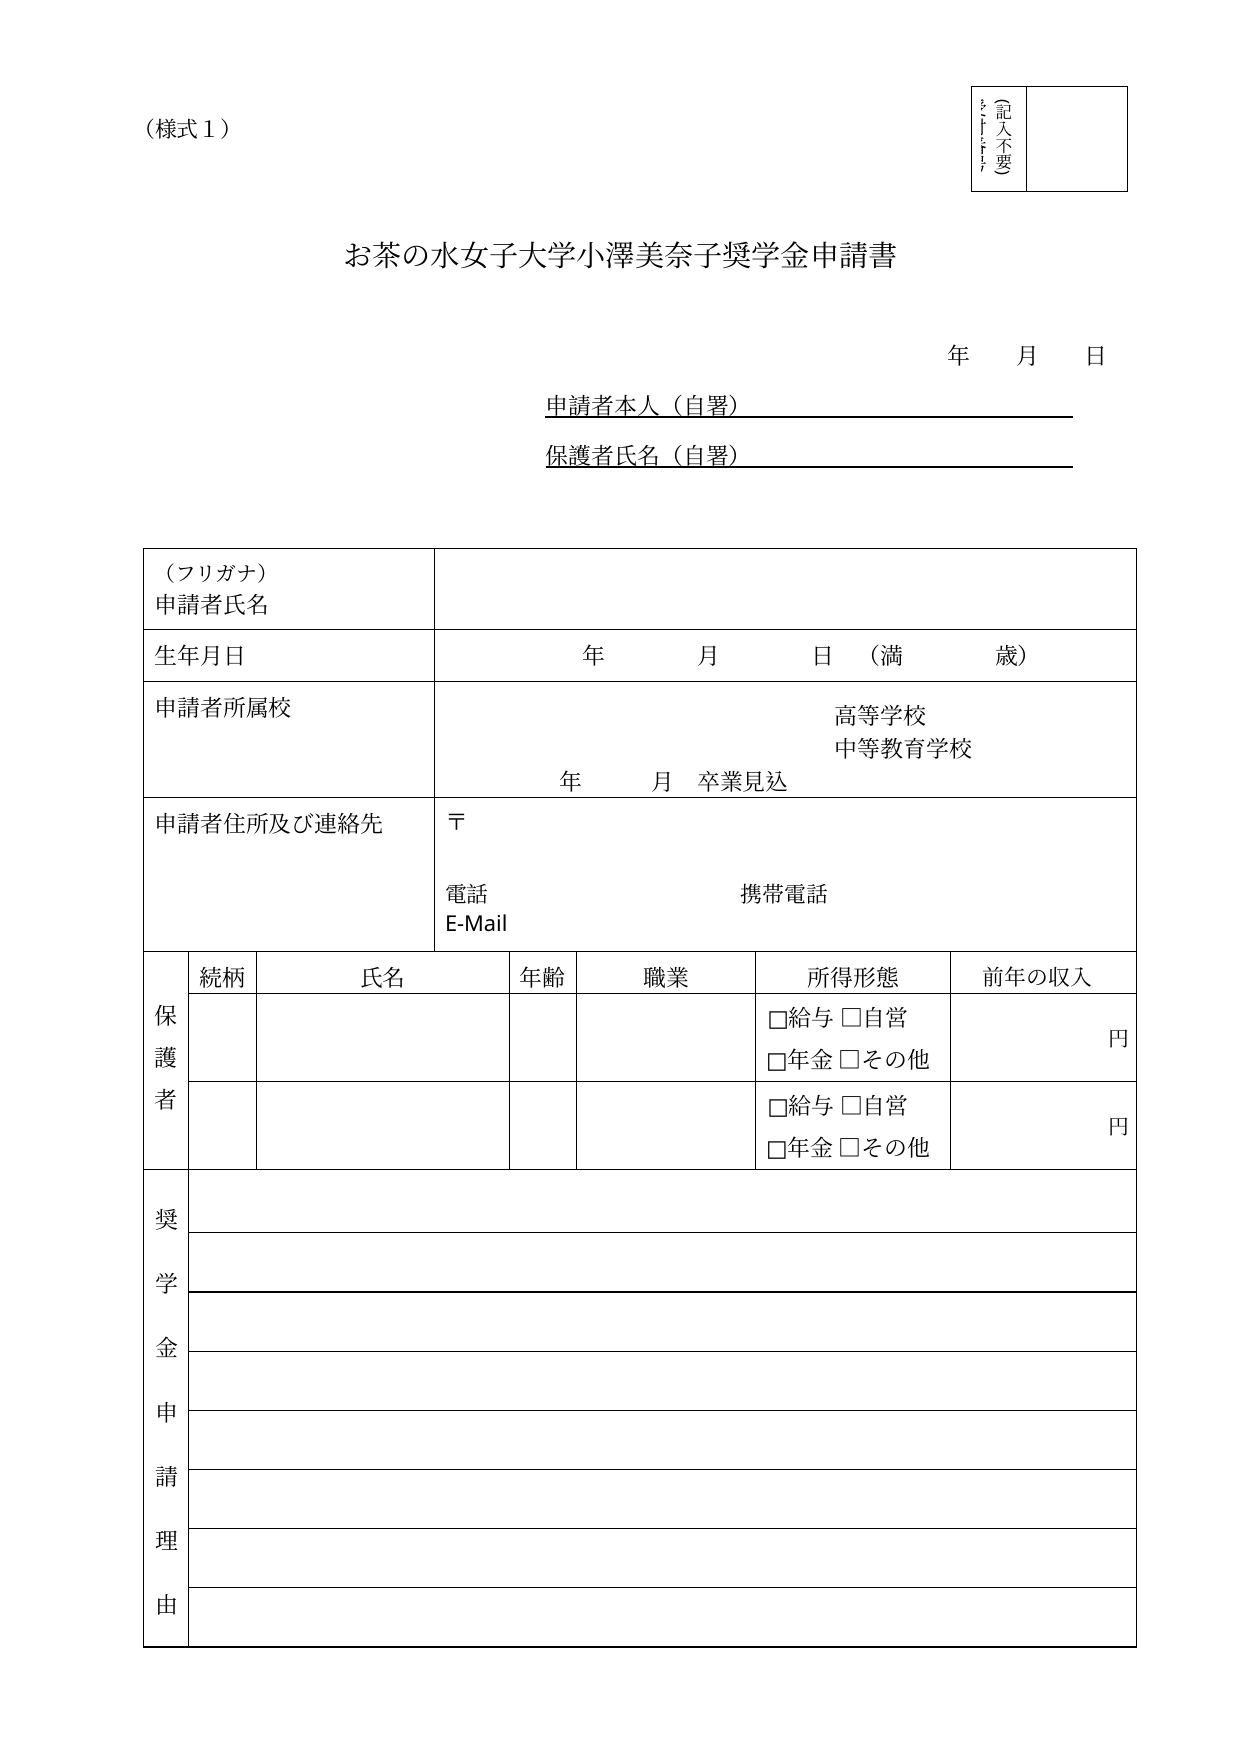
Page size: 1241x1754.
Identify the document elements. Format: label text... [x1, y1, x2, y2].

table_cell 円 [951, 994, 1136, 1081]
table_cell [189, 1082, 256, 1169]
table_header [1027, 87, 1127, 191]
table_cell 奨 学 金 申 請 理 由 [144, 1170, 188, 1646]
table_cell [189, 1588, 1136, 1646]
table_cell 所得形態 [756, 952, 950, 993]
table_cell 続柄 [189, 952, 256, 993]
table_cell 年齢 [510, 952, 576, 993]
table_cell 申請者住所及び連絡先 [144, 798, 434, 951]
table_cell 前年の収入 [951, 952, 1136, 993]
text お茶の水女子大学小澤美奈子奨学金申請書 [133, 233, 1107, 275]
table_header （フリガナ） 申請者氏名 [144, 549, 434, 629]
text 保護者氏名（自署） [133, 431, 1107, 473]
table_cell [577, 994, 755, 1081]
table_cell [189, 1470, 1136, 1528]
table_cell 年 月 日 （満 歳） [435, 630, 1136, 681]
table_cell [189, 1170, 1136, 1232]
table_cell [510, 994, 576, 1081]
table_cell [189, 994, 256, 1081]
table_cell [257, 1082, 509, 1169]
table_cell 生年月日 [144, 630, 434, 681]
table_cell [257, 994, 509, 1081]
table_cell 氏名 [257, 952, 509, 993]
table_cell □給与 □自営 □年金 □その他 [756, 994, 950, 1081]
table_cell 保 護 者 [144, 952, 188, 1169]
table_cell 職業 [577, 952, 755, 993]
text （様式１） [133, 112, 971, 144]
table_cell 円 [951, 1082, 1136, 1169]
table_cell [189, 1411, 1136, 1469]
table_cell 〒 電話 携帯電話 E-Mail [435, 798, 1136, 951]
table_cell [189, 1529, 1136, 1587]
table_cell [189, 1352, 1136, 1410]
table_cell [577, 1082, 755, 1169]
table_cell □給与 □自営 □年金 □その他 [756, 1082, 950, 1169]
table_cell [189, 1233, 1136, 1291]
table_cell [189, 1293, 1136, 1351]
text 申請者本人（自署） [133, 381, 1107, 423]
table_cell [510, 1082, 576, 1169]
table_header [435, 549, 1136, 629]
table_cell 高等学校 中等教育学校 年 月 卒業見込 [435, 682, 1136, 797]
table_cell 申請者所属校 [144, 682, 434, 797]
table_header (記入不要) 受付番号 [972, 87, 1026, 191]
text 年 月 日 [133, 331, 1107, 373]
